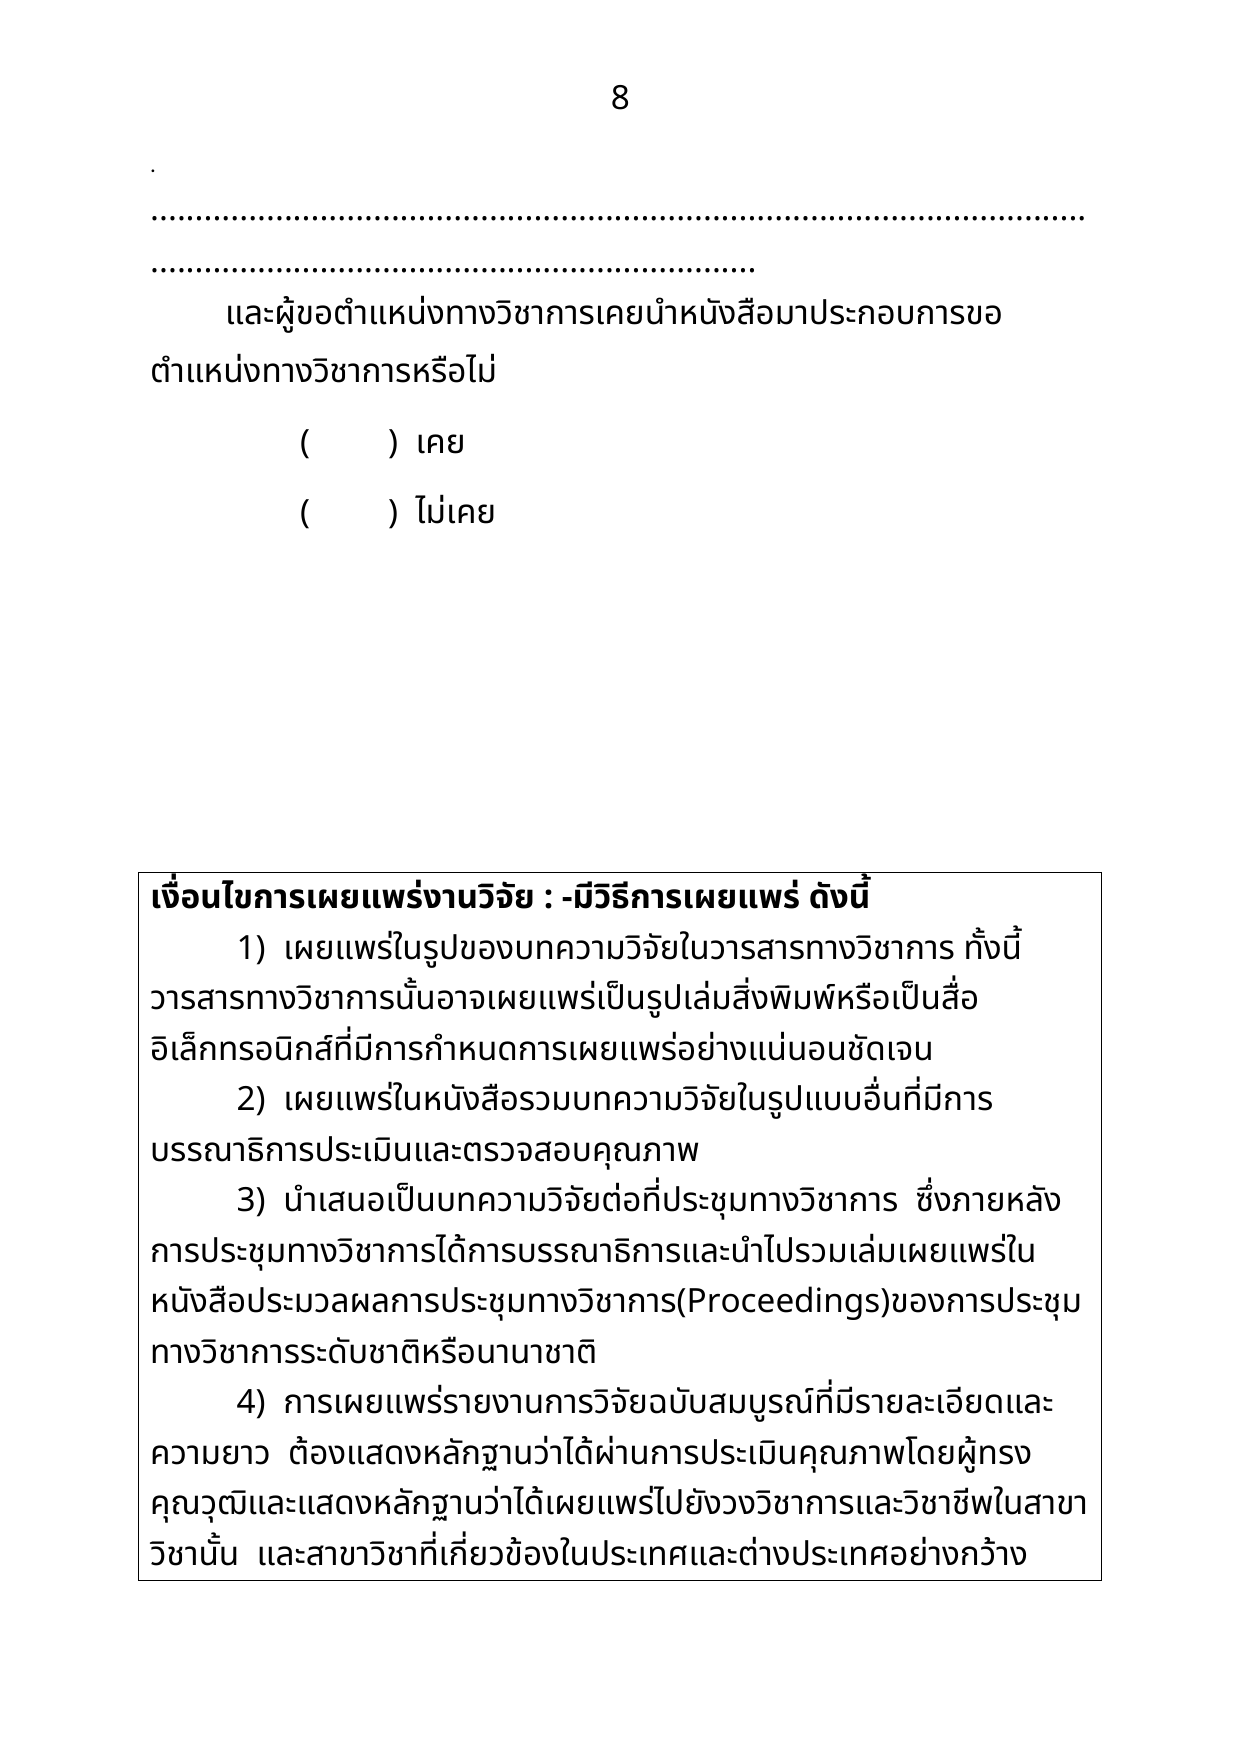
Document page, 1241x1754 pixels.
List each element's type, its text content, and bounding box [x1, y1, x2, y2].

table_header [139, 873, 1101, 1580]
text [150, 150, 1090, 282]
text และผู้ขอตำแหน่งทางวิชาการเคยนำหนังสือมาประกอบการขอตำแหน่งทางวิชาการหรือไม่ [150, 289, 1090, 397]
text ( ) เคย [225, 417, 1090, 468]
text ( ) ไม่เคย [150, 488, 1090, 539]
